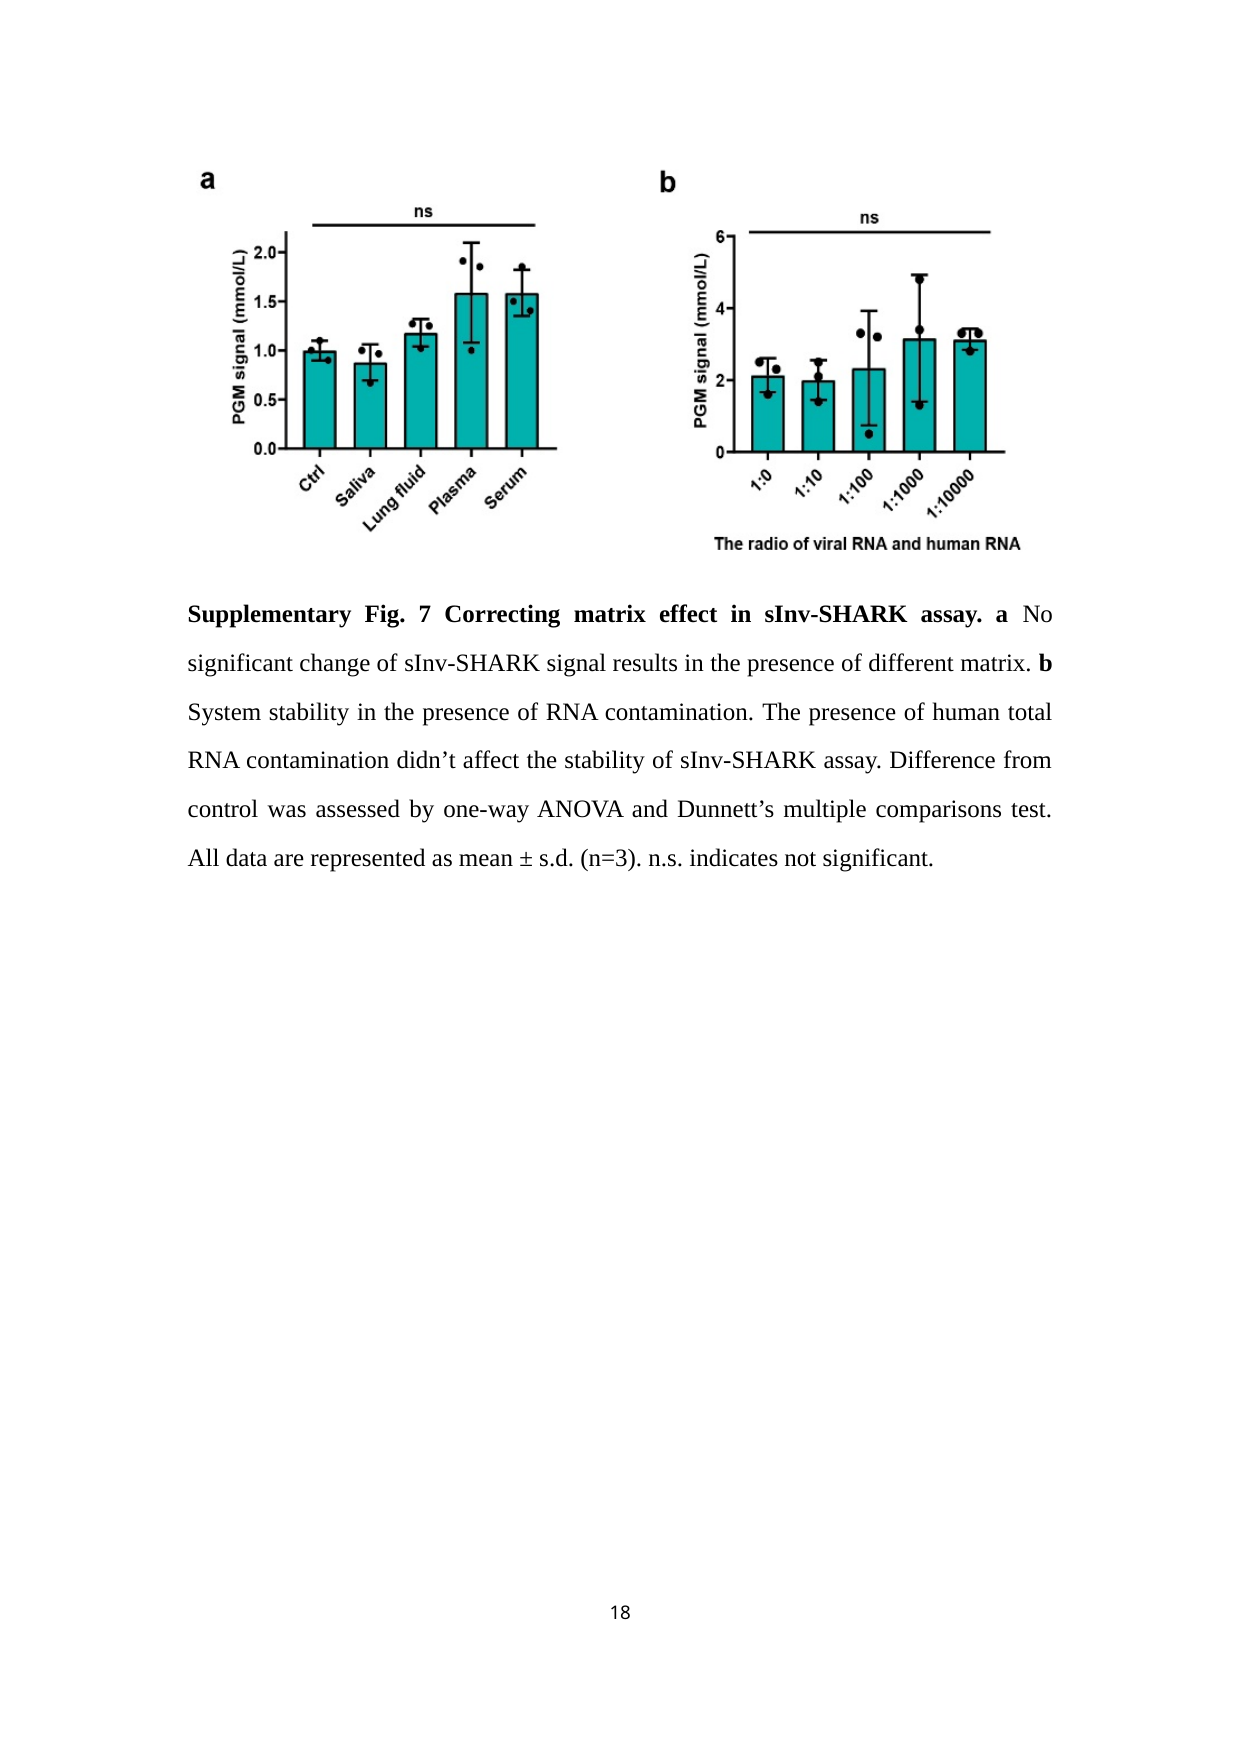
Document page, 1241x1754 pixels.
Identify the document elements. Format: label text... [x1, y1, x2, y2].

picture [187, 159, 1044, 563]
text Supplementary Fig. 7 Correcting matrix effect in sInv-SHARK assay. a No significant change of sInv-SHARK signal results in the presence of different matrix. b System stability in the presence of RNA contamination. The presence of human total RNA contamination didn’t affect the stability of sInv-SHARK assay. Difference from control was assessed by one-way ANOVA and Dunnett’s multiple comparisons test. All data are represented as mean ± s.d. (n=3). n.s. indicates not significant. [187, 597, 1053, 873]
